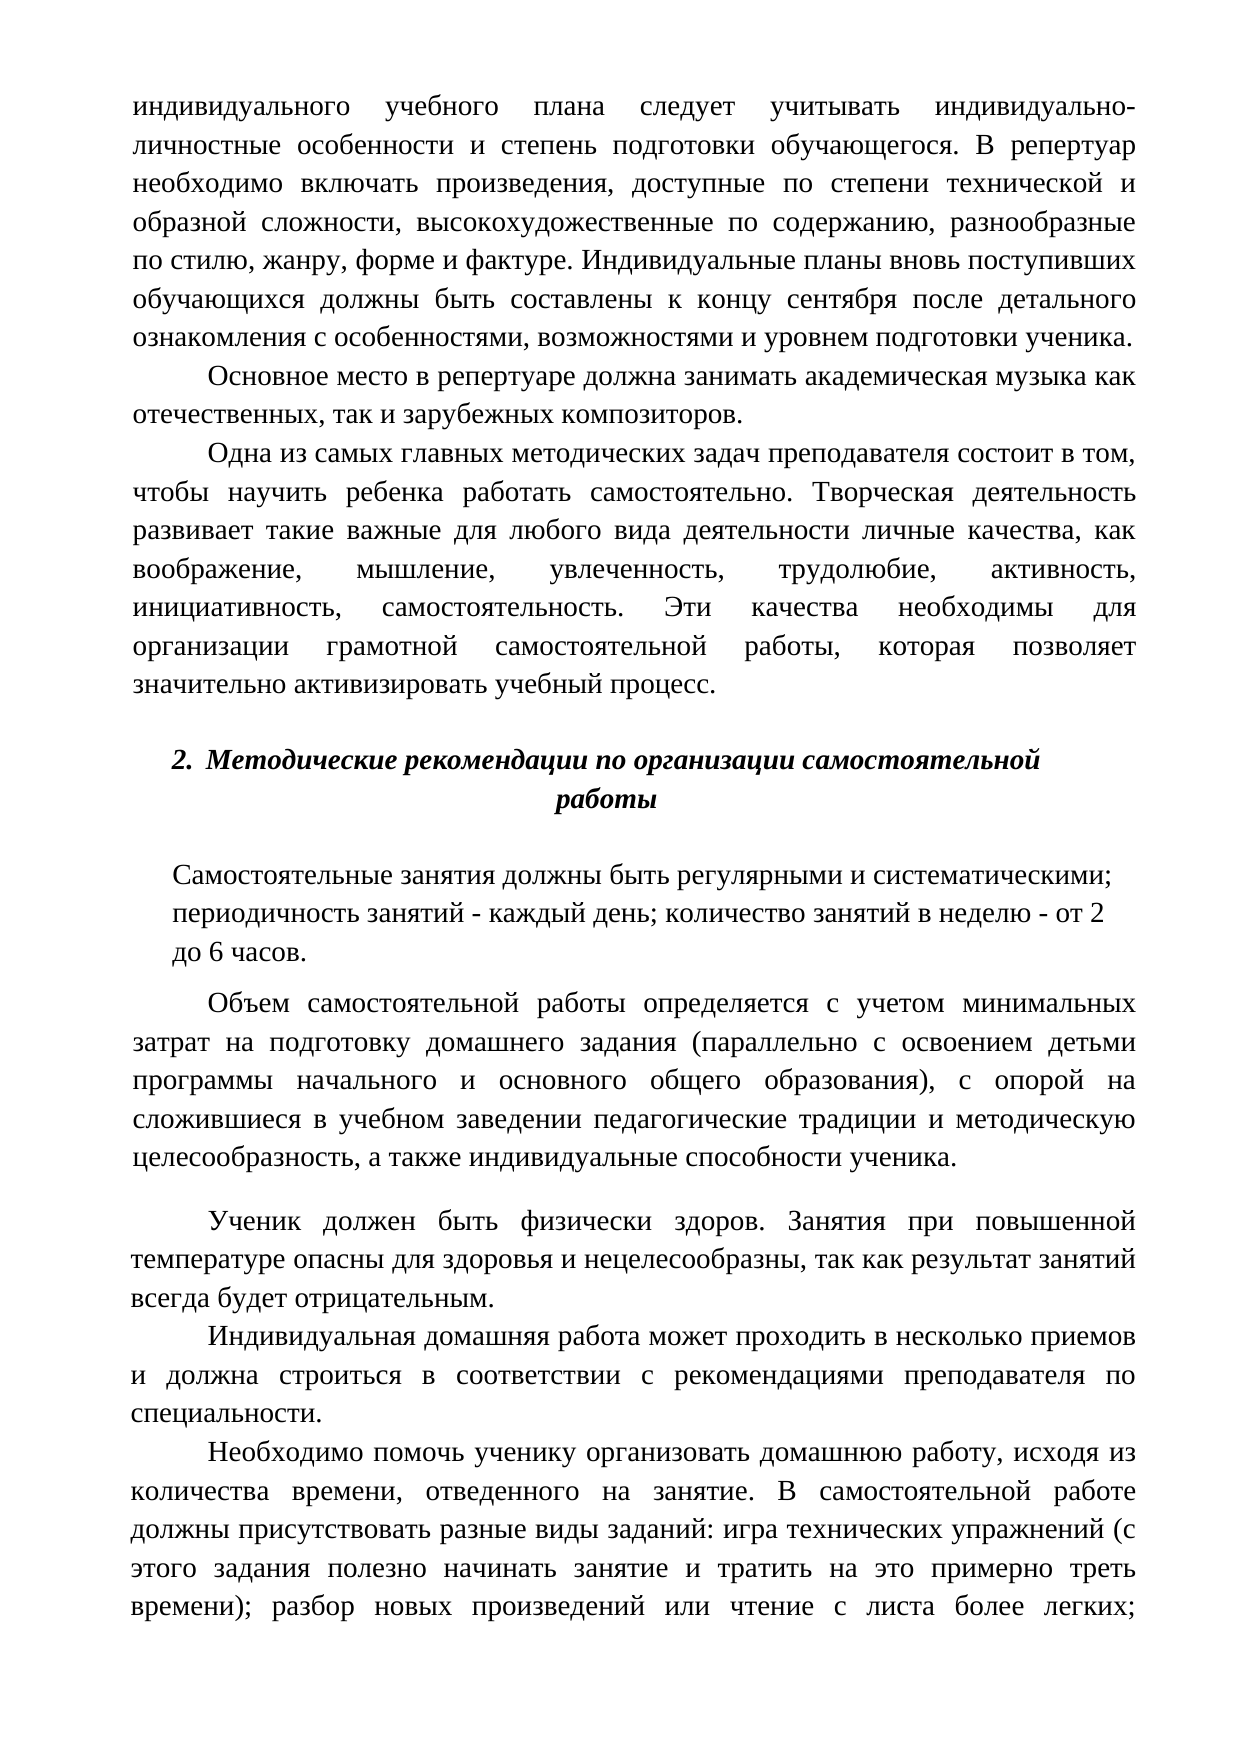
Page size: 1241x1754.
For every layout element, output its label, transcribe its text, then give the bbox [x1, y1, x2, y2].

text Одна из самых главных методических задач преподавателя состоит в том, чтобы научить ребенка работать самостоятельно. Творческая деятельность развивает такие важные для любого вида деятельности личные качества, как воображение, мышление, увлеченность, трудолюбие, активность, инициативность, самостоятельность. Эти качества необходимы для организации грамотной самостоятельной работы, которая позволяет значительно активизировать учебный процесс. [132, 435, 1137, 700]
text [130, 1434, 1137, 1622]
text Самостоятельные занятия должны быть регулярными и систематическими; периодичность занятий - каждый день; количество занятий в неделю - от 2 до 6 часов. [172, 857, 1137, 968]
text Ученик должен быть физически здоров. Занятия при повышенной температуре опасны для здоровья и нецелесообразны, так как результат занятий всегда будет отрицательным. [130, 1203, 1137, 1313]
list Методические рекомендации по организации самостоятельной работы [78, 742, 1137, 814]
text Объем самостоятельной работы определяется с учетом минимальных затрат на подготовку домашнего задания (параллельно с освоением детьми программы начального и основного общего образования), с опорой на сложившиеся в учебном заведении педагогические традиции и методическую целесообразность, а также индивидуальные способности ученика. [132, 985, 1137, 1173]
text Индивидуальная домашняя работа может проходить в несколько приемов и должна строиться в соответствии с рекомендациями преподавателя по специальности. [130, 1318, 1137, 1429]
text Основное место в репертуаре должна занимать академическая музыка как отечественных, так и зарубежных композиторов. [132, 358, 1137, 430]
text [132, 88, 1137, 353]
